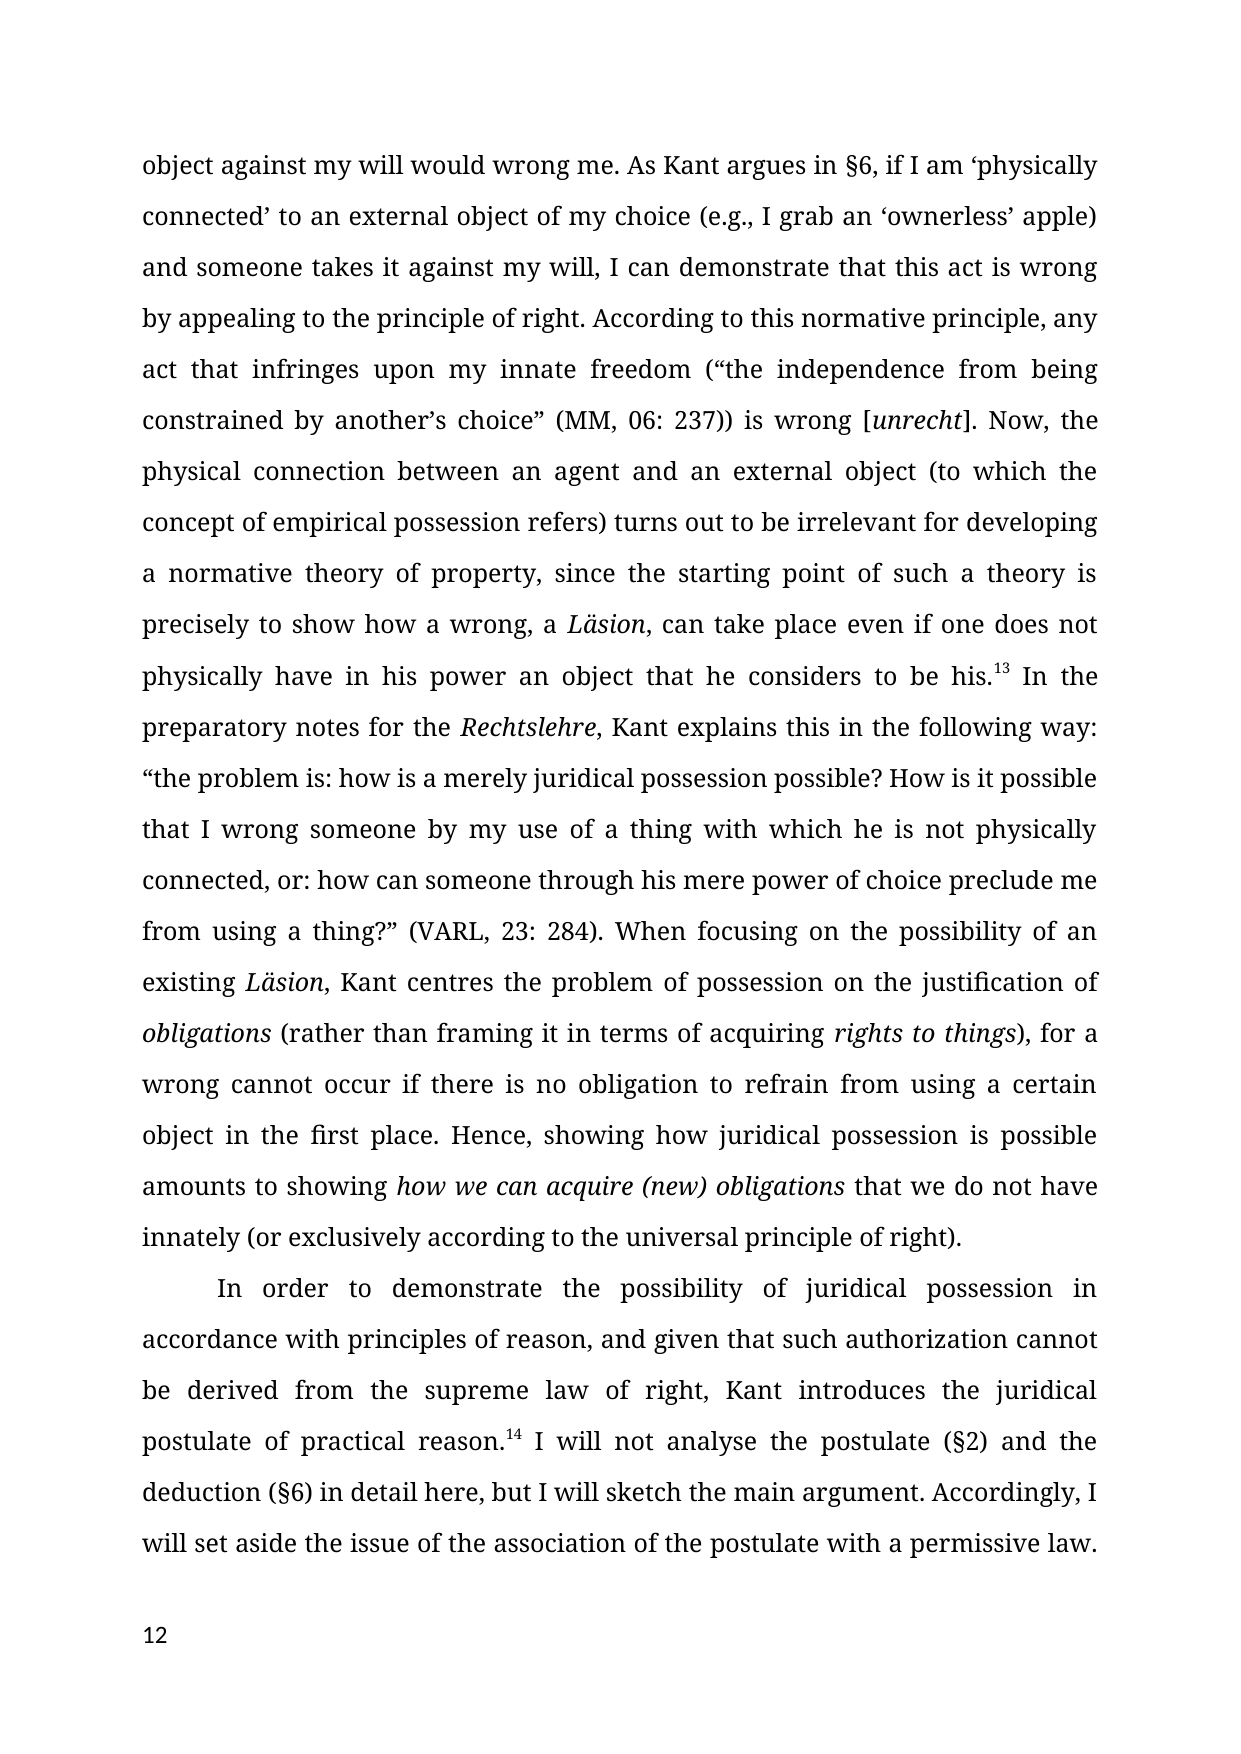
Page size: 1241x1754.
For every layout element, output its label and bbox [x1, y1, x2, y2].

text [142, 148, 1098, 1254]
text [142, 1271, 1098, 1560]
